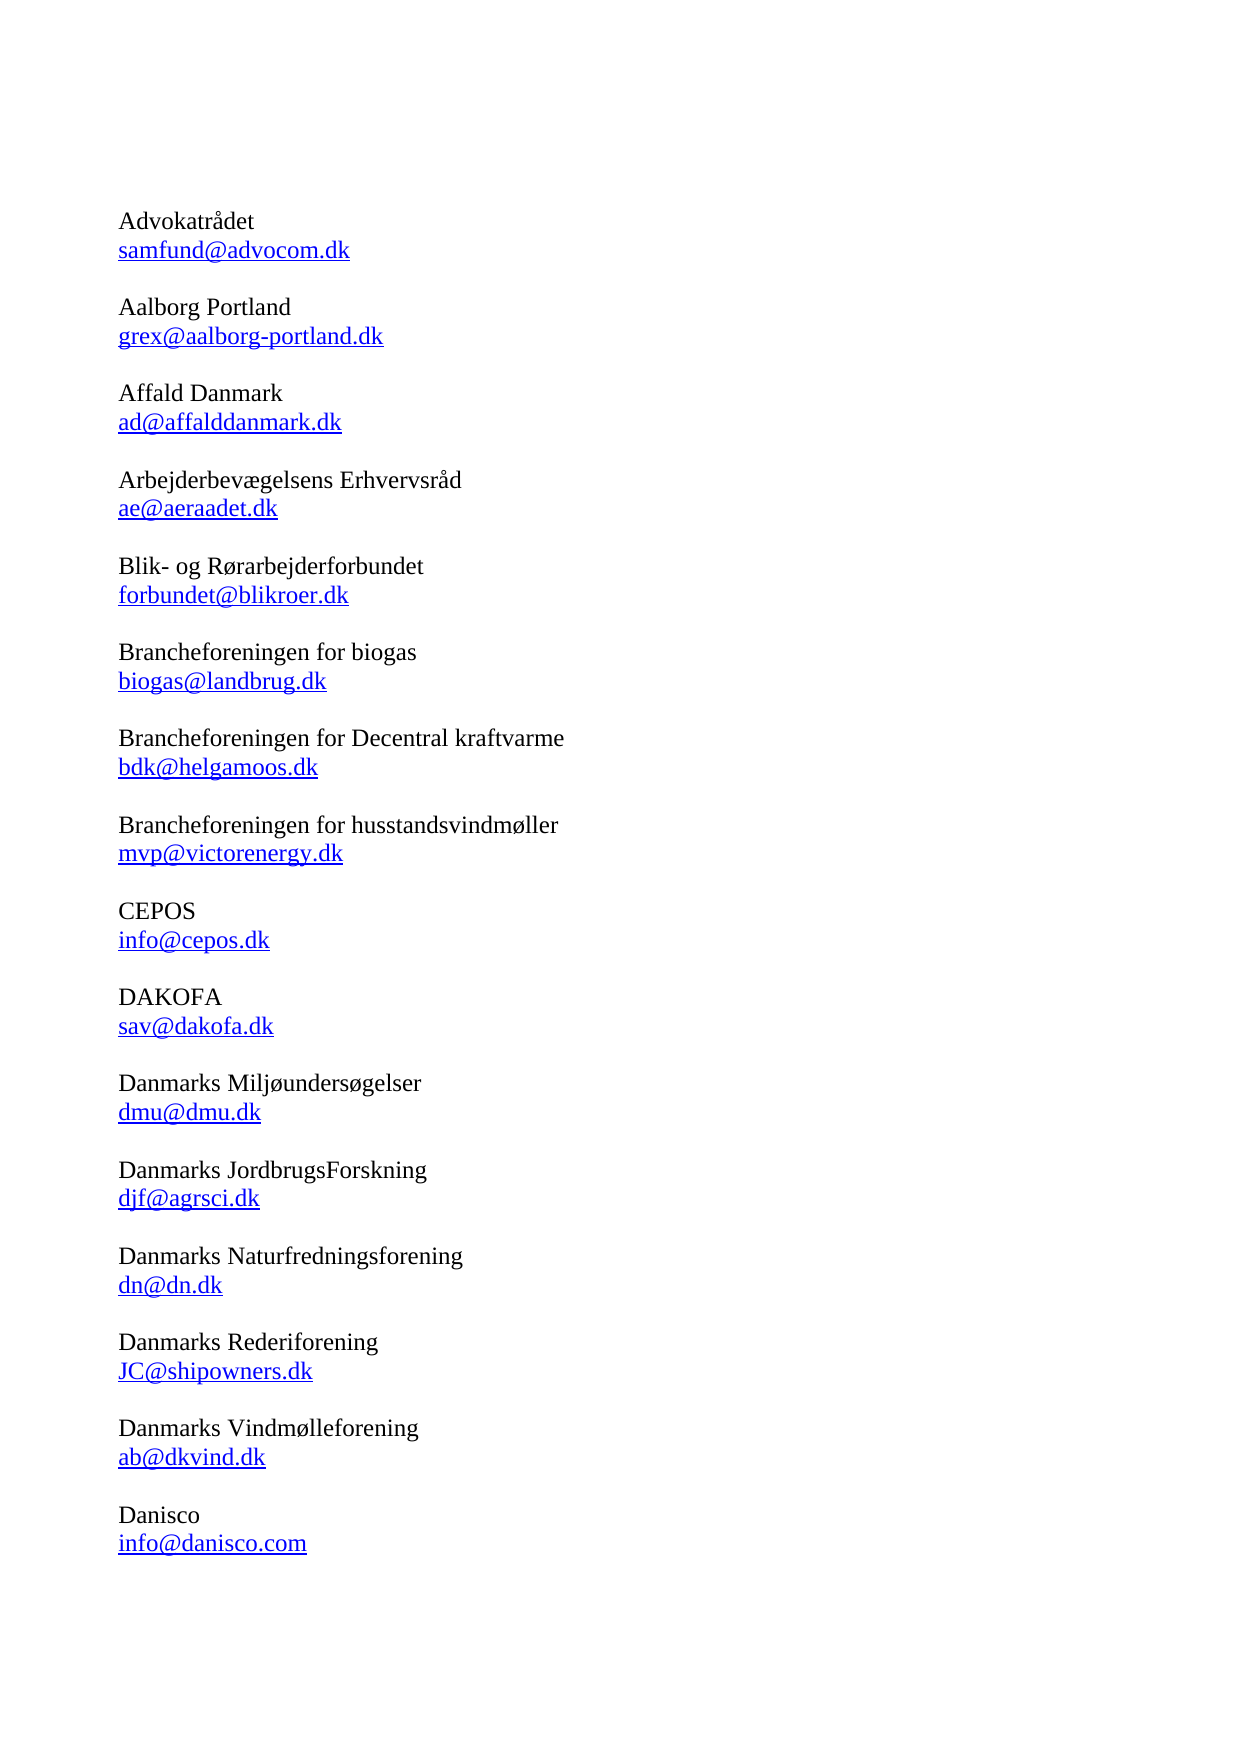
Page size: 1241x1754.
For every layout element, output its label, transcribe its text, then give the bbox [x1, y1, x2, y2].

text grex@aalborg-portland.dk [118, 321, 1122, 350]
text forbundet@blikroer.dk [118, 580, 1122, 608]
text dmu@dmu.dk [118, 1097, 1122, 1126]
text Danmarks Rederiforening [118, 1327, 1122, 1356]
text info@danisco.com [118, 1528, 1122, 1557]
text Danmarks Naturfredningsforening [118, 1241, 1122, 1270]
text mvp@victorenergy.dk [118, 838, 1122, 867]
text ad@affalddanmark.dk [118, 407, 1122, 436]
text JC@shipowners.dk [118, 1356, 1122, 1385]
text Affald Danmark [118, 378, 1122, 407]
text DAKOFA [118, 982, 1122, 1011]
text Danmarks Miljøundersøgelser [118, 1068, 1122, 1097]
text ae@aeraadet.dk [118, 493, 1122, 522]
text Advokatrådet [118, 206, 1122, 235]
text bdk@helgamoos.dk [118, 752, 1122, 781]
text Brancheforeningen for biogas [118, 637, 1122, 666]
text sav@dakofa.dk [118, 1011, 1122, 1040]
text Danmarks Vindmølleforening [118, 1413, 1122, 1442]
text Brancheforeningen for husstandsvindmøller [118, 810, 1122, 838]
text Danmarks JordbrugsForskning [118, 1155, 1122, 1183]
text samfund@advocom.dk [118, 235, 1122, 263]
text CEPOS [118, 896, 1122, 925]
text djf@agrsci.dk [118, 1183, 1122, 1212]
text Danisco [118, 1500, 1122, 1528]
text biogas@landbrug.dk [118, 666, 1122, 695]
text Aalborg Portland [118, 292, 1122, 321]
text Brancheforeningen for Decentral kraftvarme [118, 723, 1122, 752]
text Blik- og Rørarbejderforbundet [118, 551, 1122, 580]
text Arbejderbevægelsens Erhvervsråd [118, 465, 1122, 493]
text dn@dn.dk [118, 1270, 1122, 1298]
text ab@dkvind.dk [118, 1442, 1122, 1471]
text info@cepos.dk [118, 925, 1122, 953]
